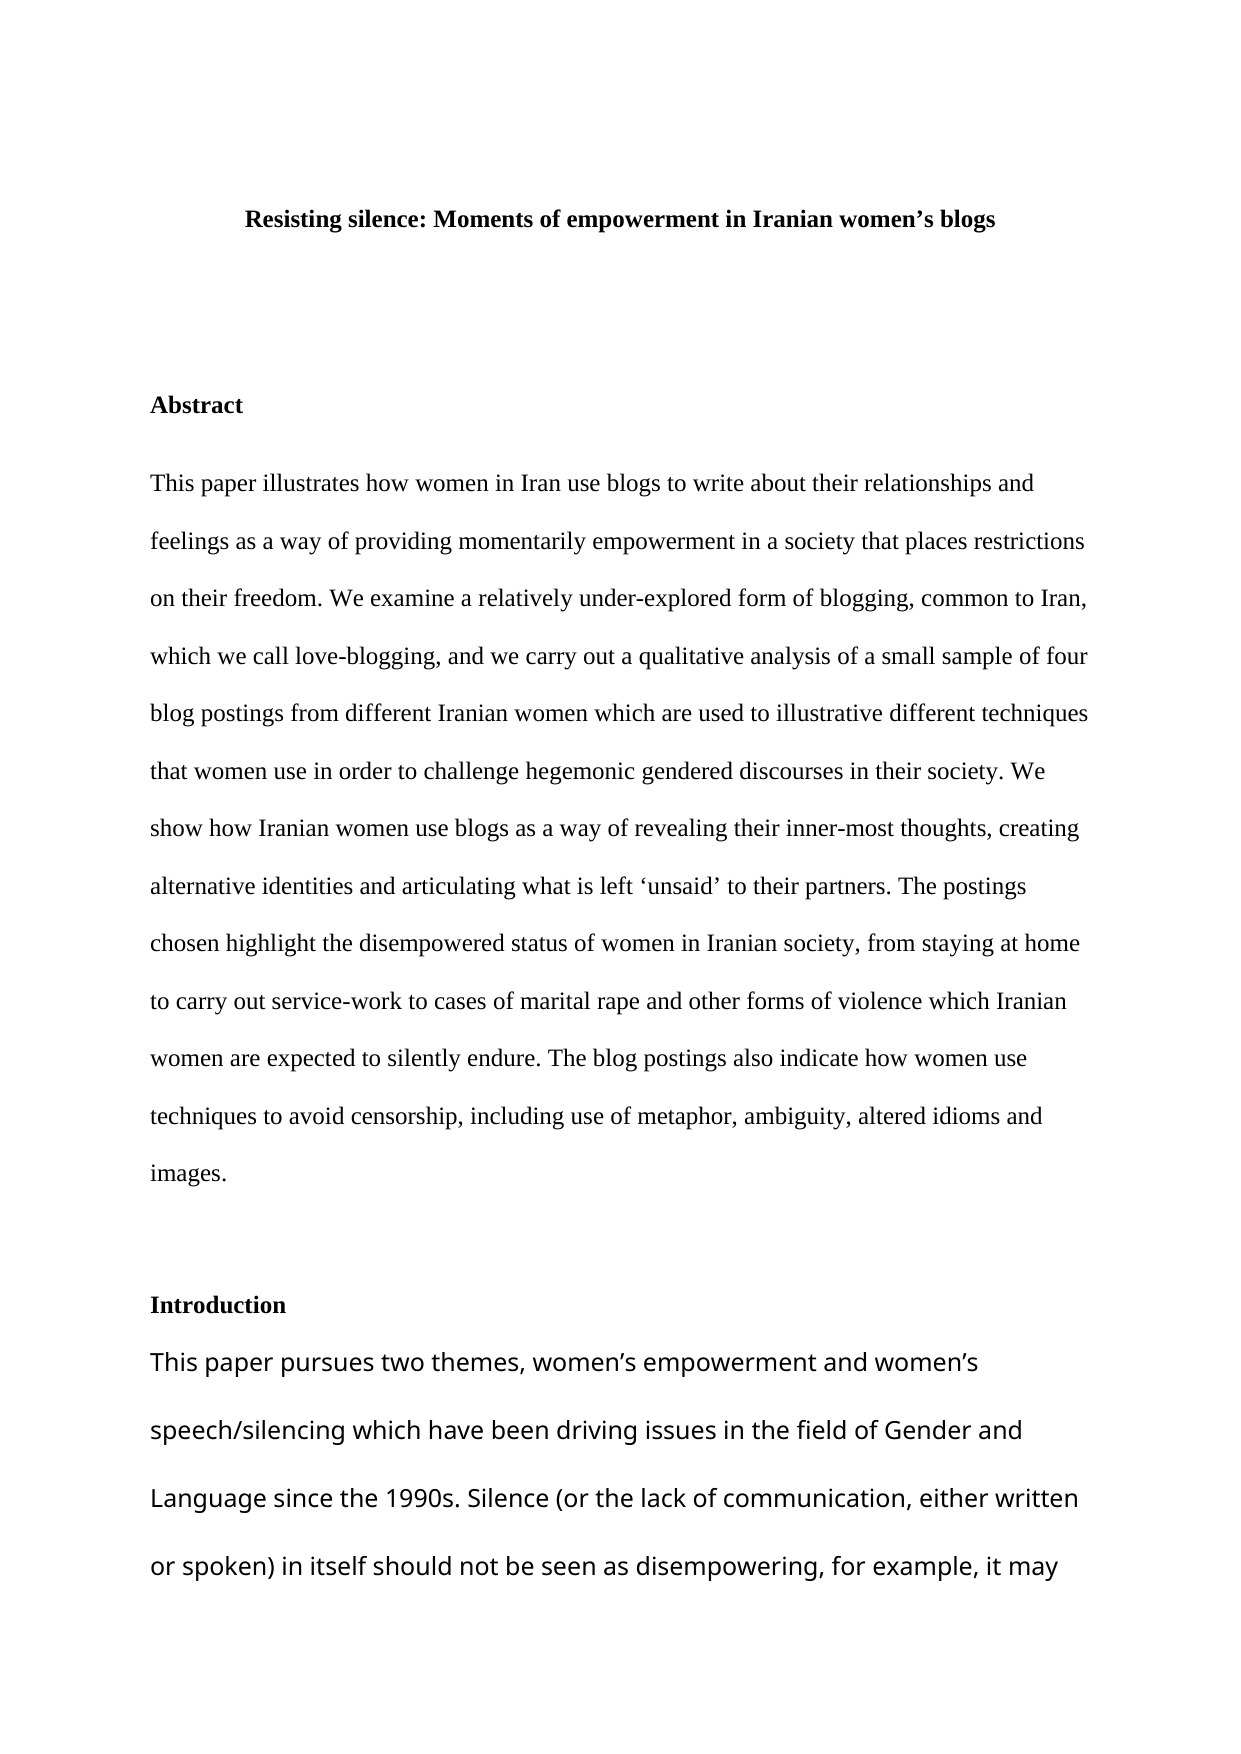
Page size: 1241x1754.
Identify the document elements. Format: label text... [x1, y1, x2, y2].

text Introduction [150, 1290, 1090, 1319]
text Abstract [150, 390, 1090, 419]
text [150, 1344, 1090, 1583]
text Resisting silence: Moments of empowerment in Iranian women’s blogs [150, 204, 1090, 233]
text This paper illustrates how women in Iran use blogs to write about their relationships and feelings as a way of providing momentarily empowerment in a society that places restrictions on their freedom. We examine a relatively under-explored form of blogging, common to Iran, which we call love-blogging, and we carry out a qualitative analysis of a small sample of four blog postings from different Iranian women which are used to illustrative different techniques that women use in order to challenge hegemonic gendered discourses in their society. We show how Iranian women use blogs as a way of revealing their inner-most thoughts, creating alternative identities and articulating what is left ‘unsaid’ to their partners. The postings chosen highlight the disempowered status of women in Iranian society, from staying at home to carry out service-work to cases of marital rape and other forms of violence which Iranian women are expected to silently endure. The blog postings also indicate how women use techniques to avoid censorship, including use of metaphor, ambiguity, altered idioms and images. [150, 468, 1090, 1187]
